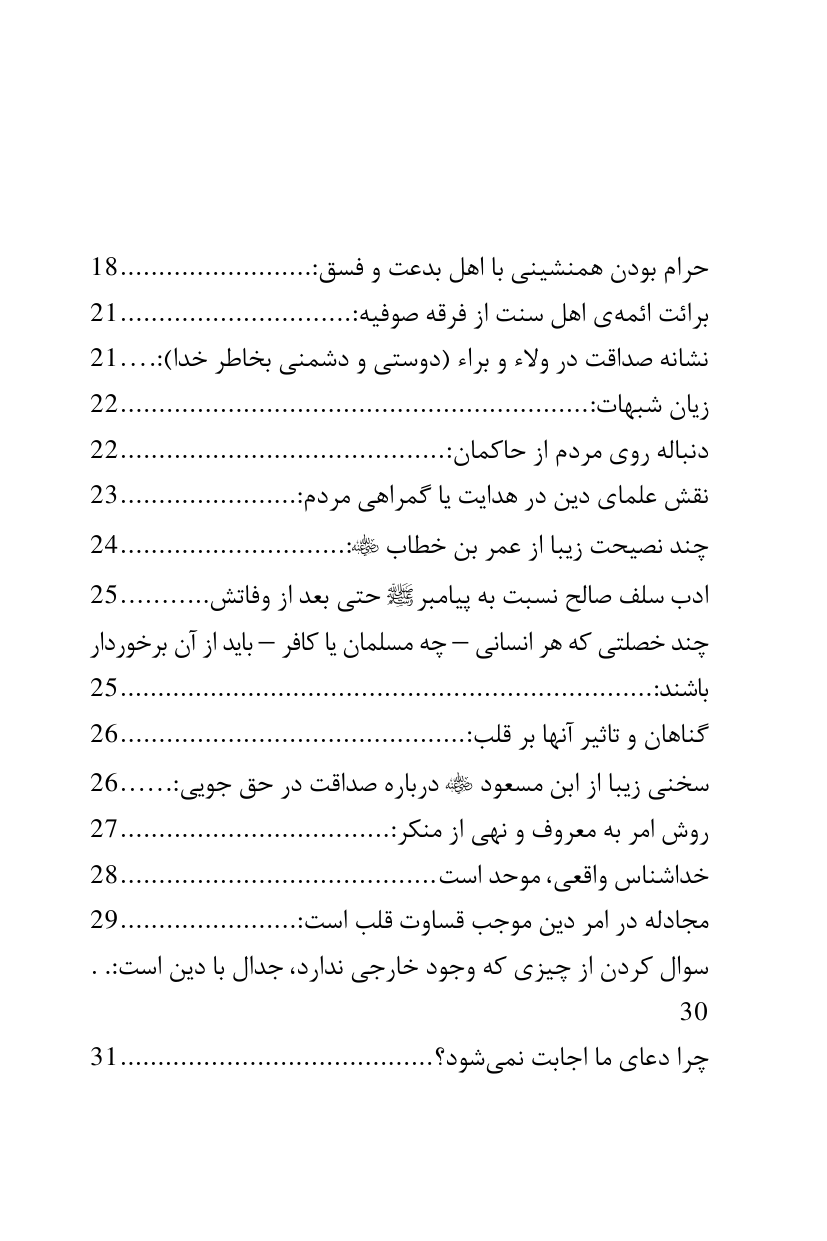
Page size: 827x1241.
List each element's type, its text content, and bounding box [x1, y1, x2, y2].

text روش امر به معروف و نهی از منکر: 27 [89, 810, 708, 856]
text چند خصلتی که هر انسانی – چه مسلمان یا کافر – باید از آن برخوردار باشند: 25 [89, 622, 708, 715]
text گناهان و تاثیر آنها بر قلب: 26 [89, 715, 708, 761]
text مجادله در امر دین موجب قساوت قلب است: 29 [89, 902, 708, 947]
text زیان شبهات: 22 [89, 385, 708, 431]
text نشانه صداقت در ولاء و براء (دوستی و دشمنی بخاطر خدا): 21 [89, 340, 708, 385]
text سخنی زیبا از ابن مسعود س درباره صداقت در حق جویی: 26 [89, 761, 708, 810]
text حرام بودن همنشینی با اهل بدعت و فسق: 18 [89, 248, 708, 294]
text ادب سلف صالح نسبت به پیامبر ج حتی بعد از وفاتش.. 25 [89, 572, 708, 622]
text برائت ائمه‌ی اهل سنت از فرقه صوفیه: 21 [89, 294, 708, 340]
text نقش علمای دین در هدایت یا گمراهی مردم: 23 [89, 477, 708, 522]
text چند نصیحت زیبا از عمر بن خطاب س: 24 [89, 522, 708, 572]
text سوال کردن از چیزی که وجود خارجی ندارد، جدال با دین است: 30 [89, 947, 708, 1038]
text دنباله روی مردم از حاکمان: 22 [89, 431, 708, 477]
text چرا دعای ما اجابت نمی‌شود؟ 31 [89, 1038, 708, 1084]
text خداشناس واقعی، موحد است 28 [89, 856, 708, 902]
